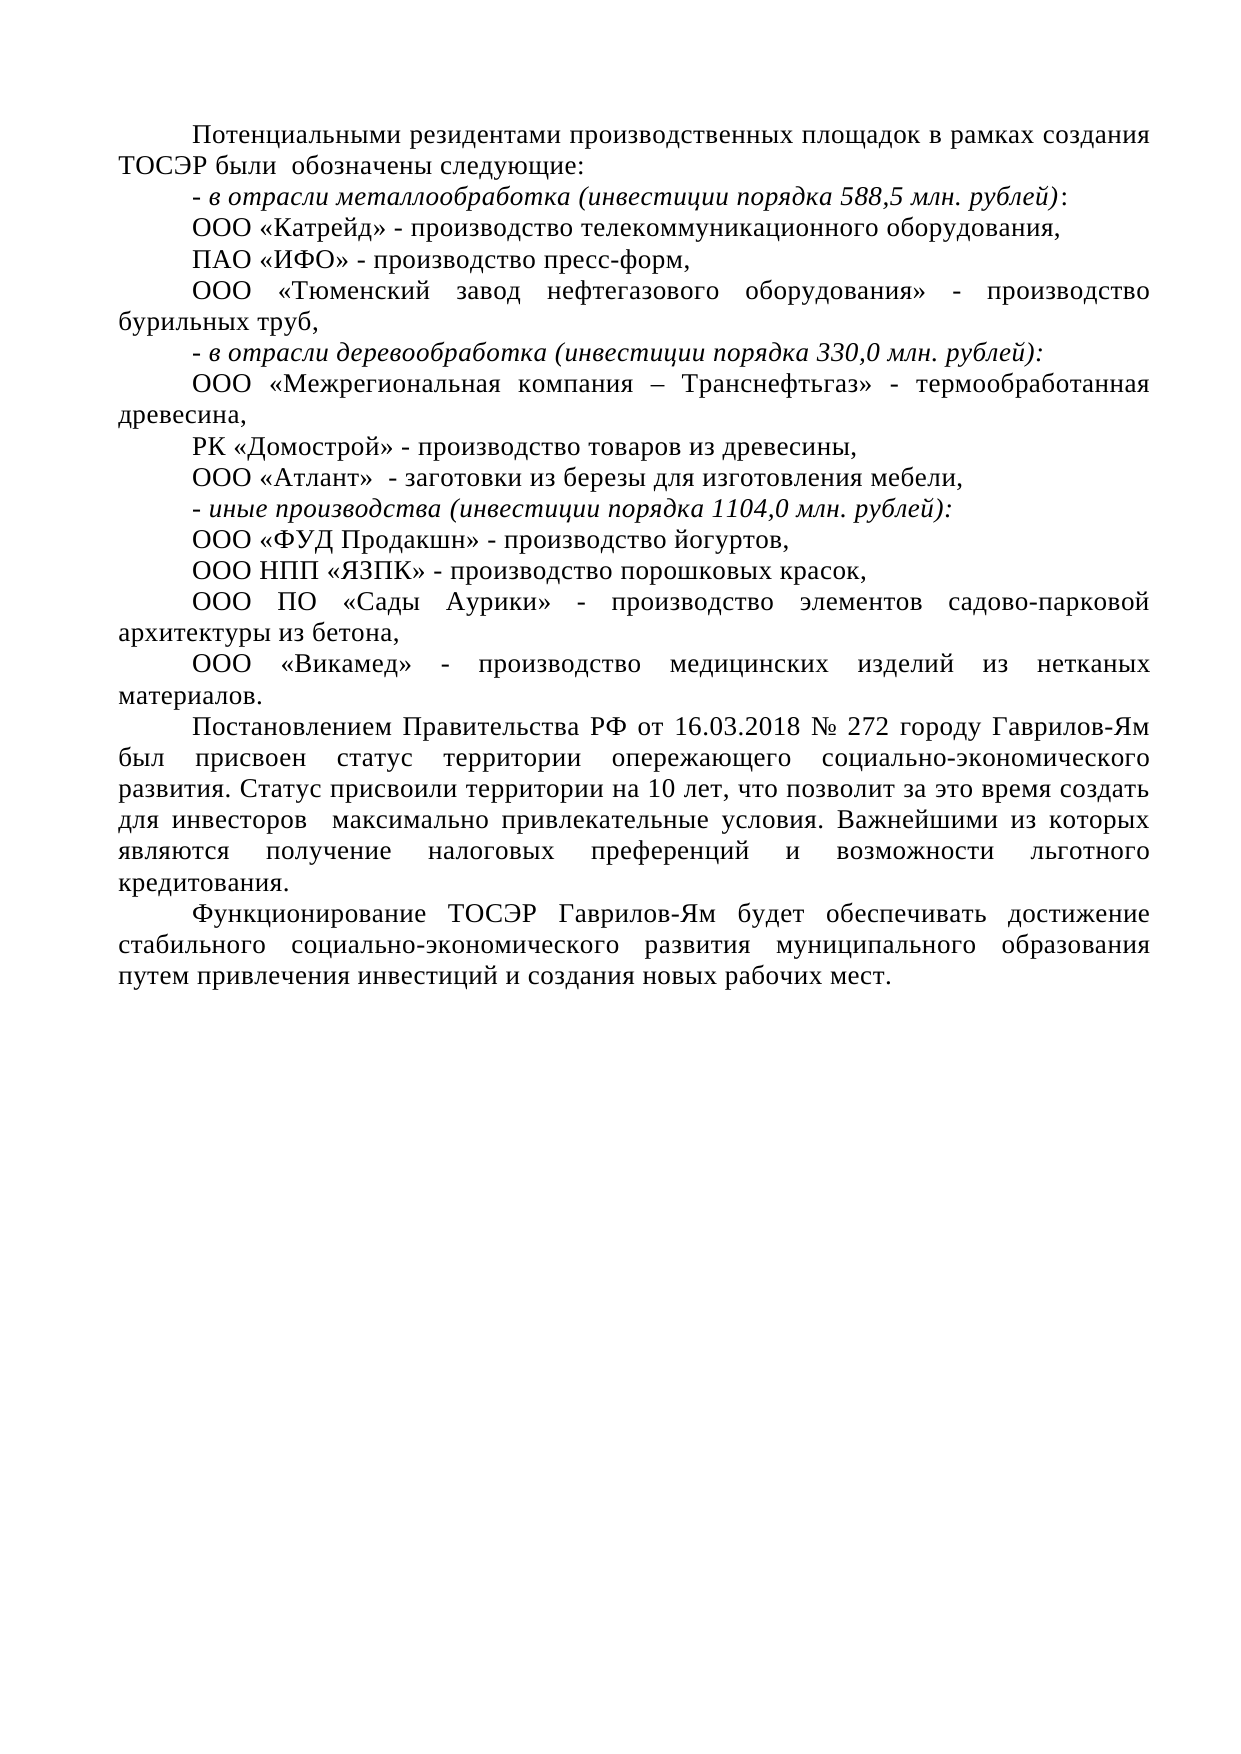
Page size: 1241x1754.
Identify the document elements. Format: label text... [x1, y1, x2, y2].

text РК «Домострой» - производство товаров из древесины, [118, 429, 1152, 461]
text ООО «Викамед» - производство медицинских изделий из нетканых материалов. [118, 648, 1152, 710]
text ПАО «ИФО» - производство пресс-форм, [118, 243, 1152, 274]
text ООО «Тюменский завод нефтегазового оборудования» - производство бурильных труб, [118, 274, 1152, 336]
text - иные производства (инвестиции порядка 1104,0 млн. рублей): [118, 492, 1152, 523]
text Функционирование ТОСЭР Гаврилов-Ям будет обеспечивать достижение стабильного социально-экономического развития муниципального образования путем привлечения инвестиций и создания новых рабочих мест. [118, 897, 1152, 990]
text ООО «Катрейд» - производство телекоммуникационного оборудования, [118, 212, 1152, 243]
text ООО НПП «ЯЗПК» - производство порошковых красок, [118, 554, 1152, 585]
text ООО ПО «Сады Аурики» - производство элементов садово-парковой архитектуры из бетона, [118, 585, 1152, 648]
text ООО «Межрегиональная компания – Транснефтьгаз» - термообработанная древесина, [118, 367, 1152, 429]
text Потенциальными резидентами производственных площадок в рамках создания ТОСЭР были обозначены следующие: [118, 118, 1152, 180]
text - в отрасли деревообработка (инвестиции порядка 330,0 млн. рублей): [118, 336, 1152, 367]
text ООО «Атлант» - заготовки из березы для изготовления мебели, [118, 461, 1152, 492]
text - в отрасли металлообработка (инвестиции порядка 588,5 млн. рублей): [118, 180, 1152, 212]
text Постановлением Правительства РФ от 16.03.2018 № 272 городу Гаврилов-Ям был присвоен статус территории опережающего социально-экономического развития. Статус присвоили территории на 10 лет, что позволит за это время создать для инвесторов максимально привлекательные условия. Важнейшими из которых являются получение налоговых преференций и возможности льготного кредитования. [118, 710, 1152, 897]
text ООО «ФУД Продакшн» - производство йогуртов, [118, 523, 1152, 554]
